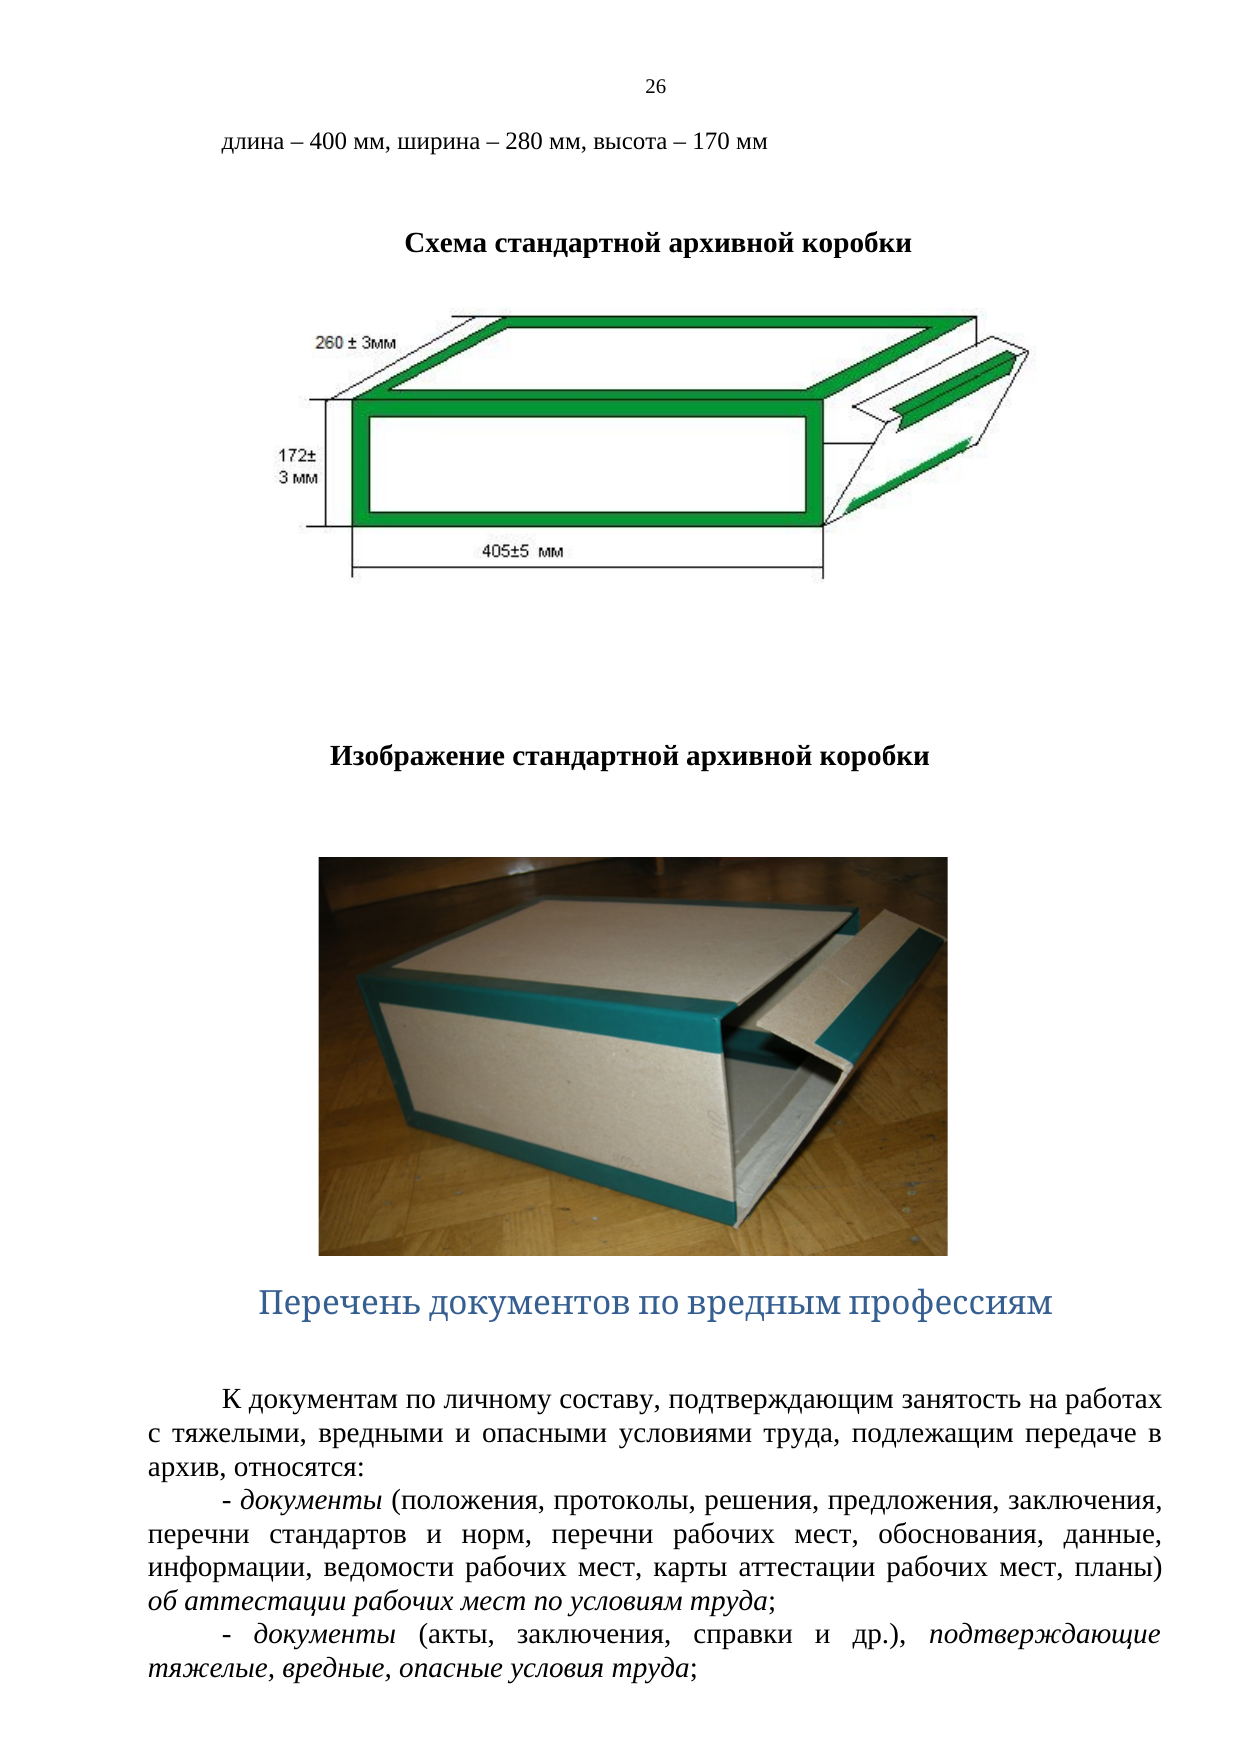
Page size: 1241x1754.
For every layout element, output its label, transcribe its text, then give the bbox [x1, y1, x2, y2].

text - документы (акты, заключения, справки и др.), подтверждающие тяжелые, вредные, опасные условия труда; [148, 1616, 1163, 1683]
text Изображение стандартной архивной коробки [148, 738, 1163, 772]
subtitle Перечень документов по вредным профессиям [148, 1284, 1163, 1323]
picture [318, 857, 948, 1256]
text К документам по личному составу, подтверждающим занятость на работах с тяжелыми, вредными и опасными условиями труда, подлежащим передаче в архив, относятся: [148, 1382, 1163, 1482]
text - документы (положения, протоколы, решения, предложения, заключения, перечни стандартов и норм, перечни рабочих мест, обоснования, данные, информации, ведомости рабочих мест, карты аттестации рабочих мест, планы) об аттестации рабочих мест по условиям труда; [148, 1482, 1163, 1616]
text длина – 400 мм, ширина – 280 мм, высота – 170 мм [148, 126, 1163, 155]
text Схема стандартной архивной коробки [148, 225, 1163, 259]
picture [236, 258, 1075, 620]
